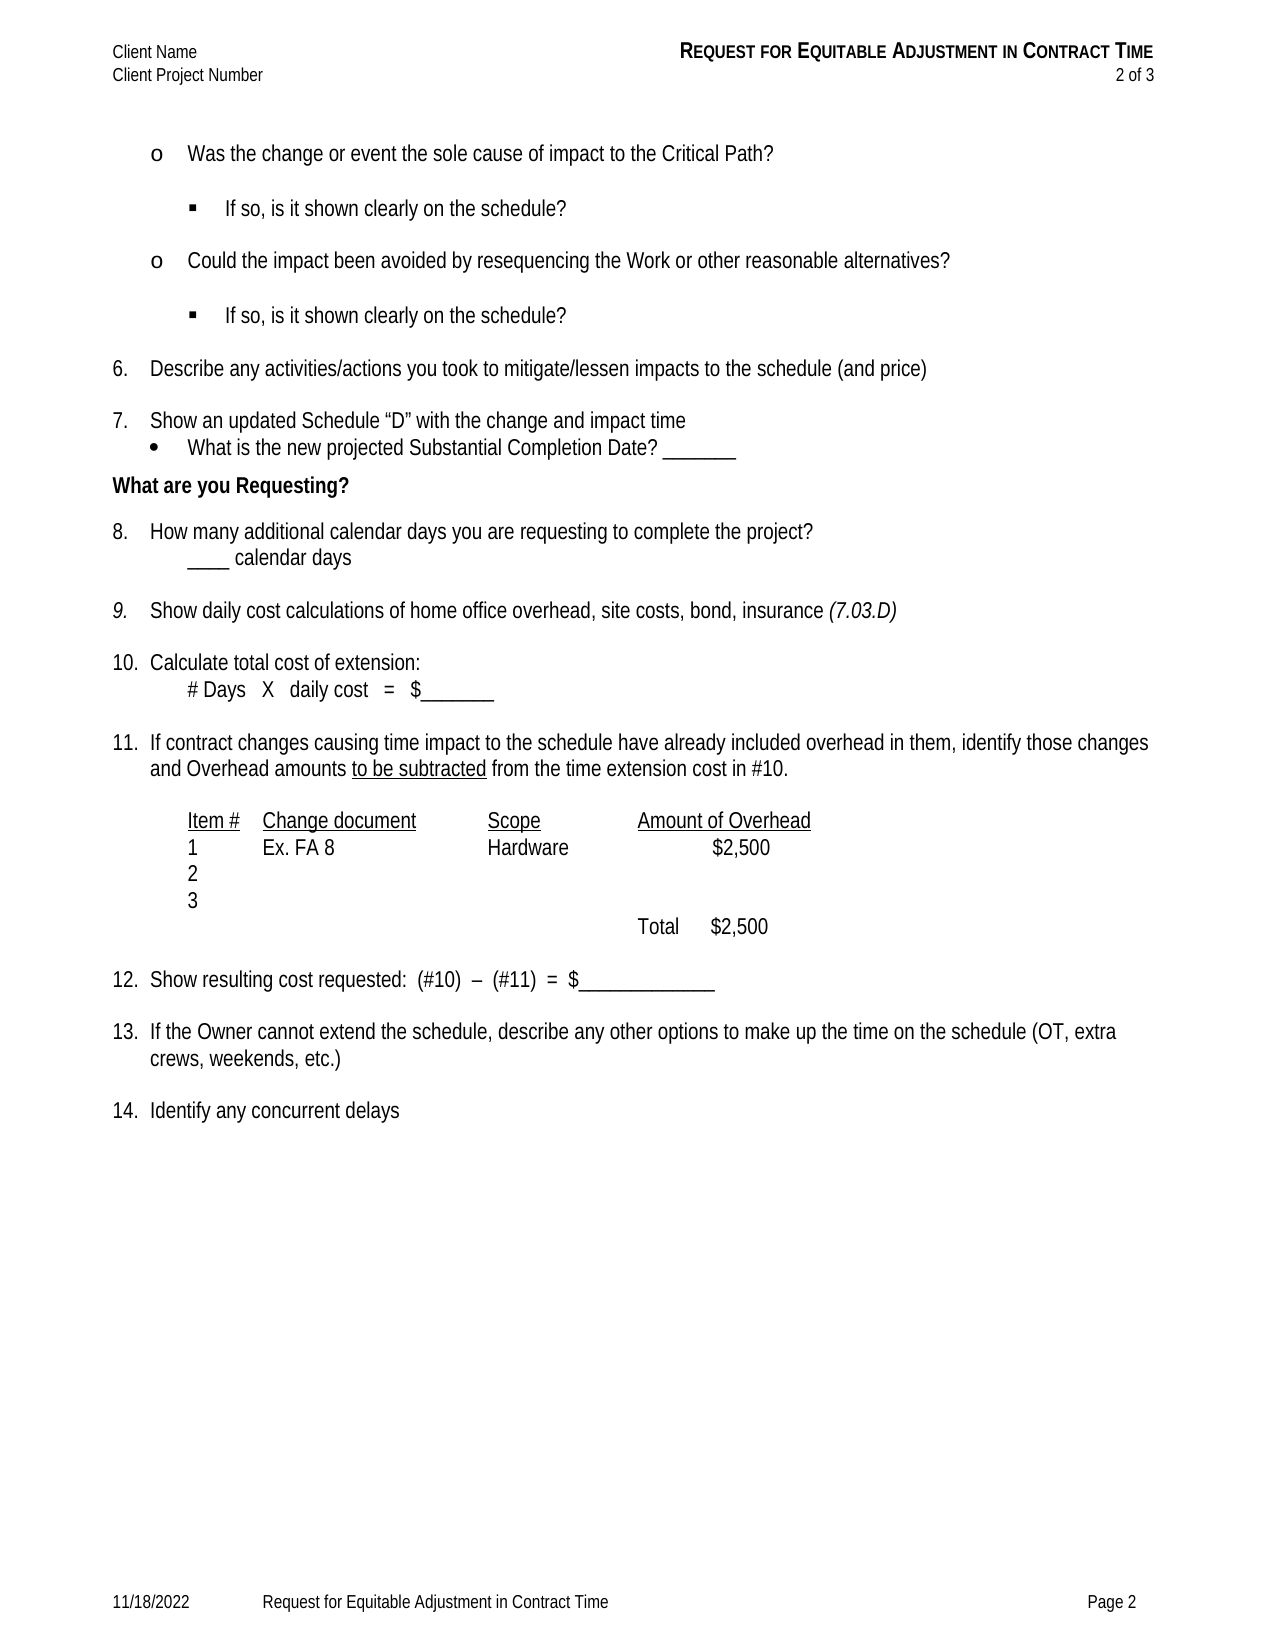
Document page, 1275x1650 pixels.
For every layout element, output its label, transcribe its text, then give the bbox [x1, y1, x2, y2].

list How many additional calendar days you are requesting to complete the project? [112, 518, 1162, 544]
list What is the new projected Substantial Completion Date? _______ [150, 434, 1162, 460]
list Total $2,500 [187, 913, 1162, 939]
list If so, is it shown clearly on the schedule? [187, 194, 1162, 221]
list Could the impact been avoided by resequencing the Work or other reasonable alternatives? [150, 247, 1162, 276]
list Calculate total cost of extension: [112, 649, 1162, 676]
list # Days X daily cost = $_______ [187, 676, 1162, 702]
list Item # Change document Scope Amount of Overhead [187, 807, 1162, 834]
text What are you Requesting? [112, 472, 1162, 499]
list Show daily cost calculations of home office overhead, site costs, bond, insurance (7.03.D) [112, 597, 1162, 623]
list Identify any concurrent delays [112, 1097, 1162, 1124]
list If so, is it shown clearly on the schedule? [187, 302, 1162, 328]
list If contract changes causing time impact to the schedule have already included overhead in them, identify those changes and Overhead amounts to be subtracted from the time extension cost in #10. [112, 728, 1162, 781]
list 1 Ex. FA 8 Hardware $2,500 [187, 834, 1162, 860]
list Describe any activities/actions you took to mitigate/lessen impacts to the schedule (and price) [112, 354, 1162, 381]
list Was the change or event the sole cause of impact to the Critical Path? [150, 140, 1162, 168]
list Show resulting cost requested: (#10) – (#11) = $_____________ [112, 966, 1162, 992]
list 3 [187, 887, 1162, 913]
list If the Owner cannot extend the schedule, describe any other options to make up the time on the schedule (OT, extra crews, weekends, etc.) [112, 1018, 1162, 1071]
list Show an updated Schedule “D” with the change and impact time [112, 407, 1162, 434]
list ____ calendar days [150, 544, 1162, 570]
list 2 [187, 860, 1162, 887]
